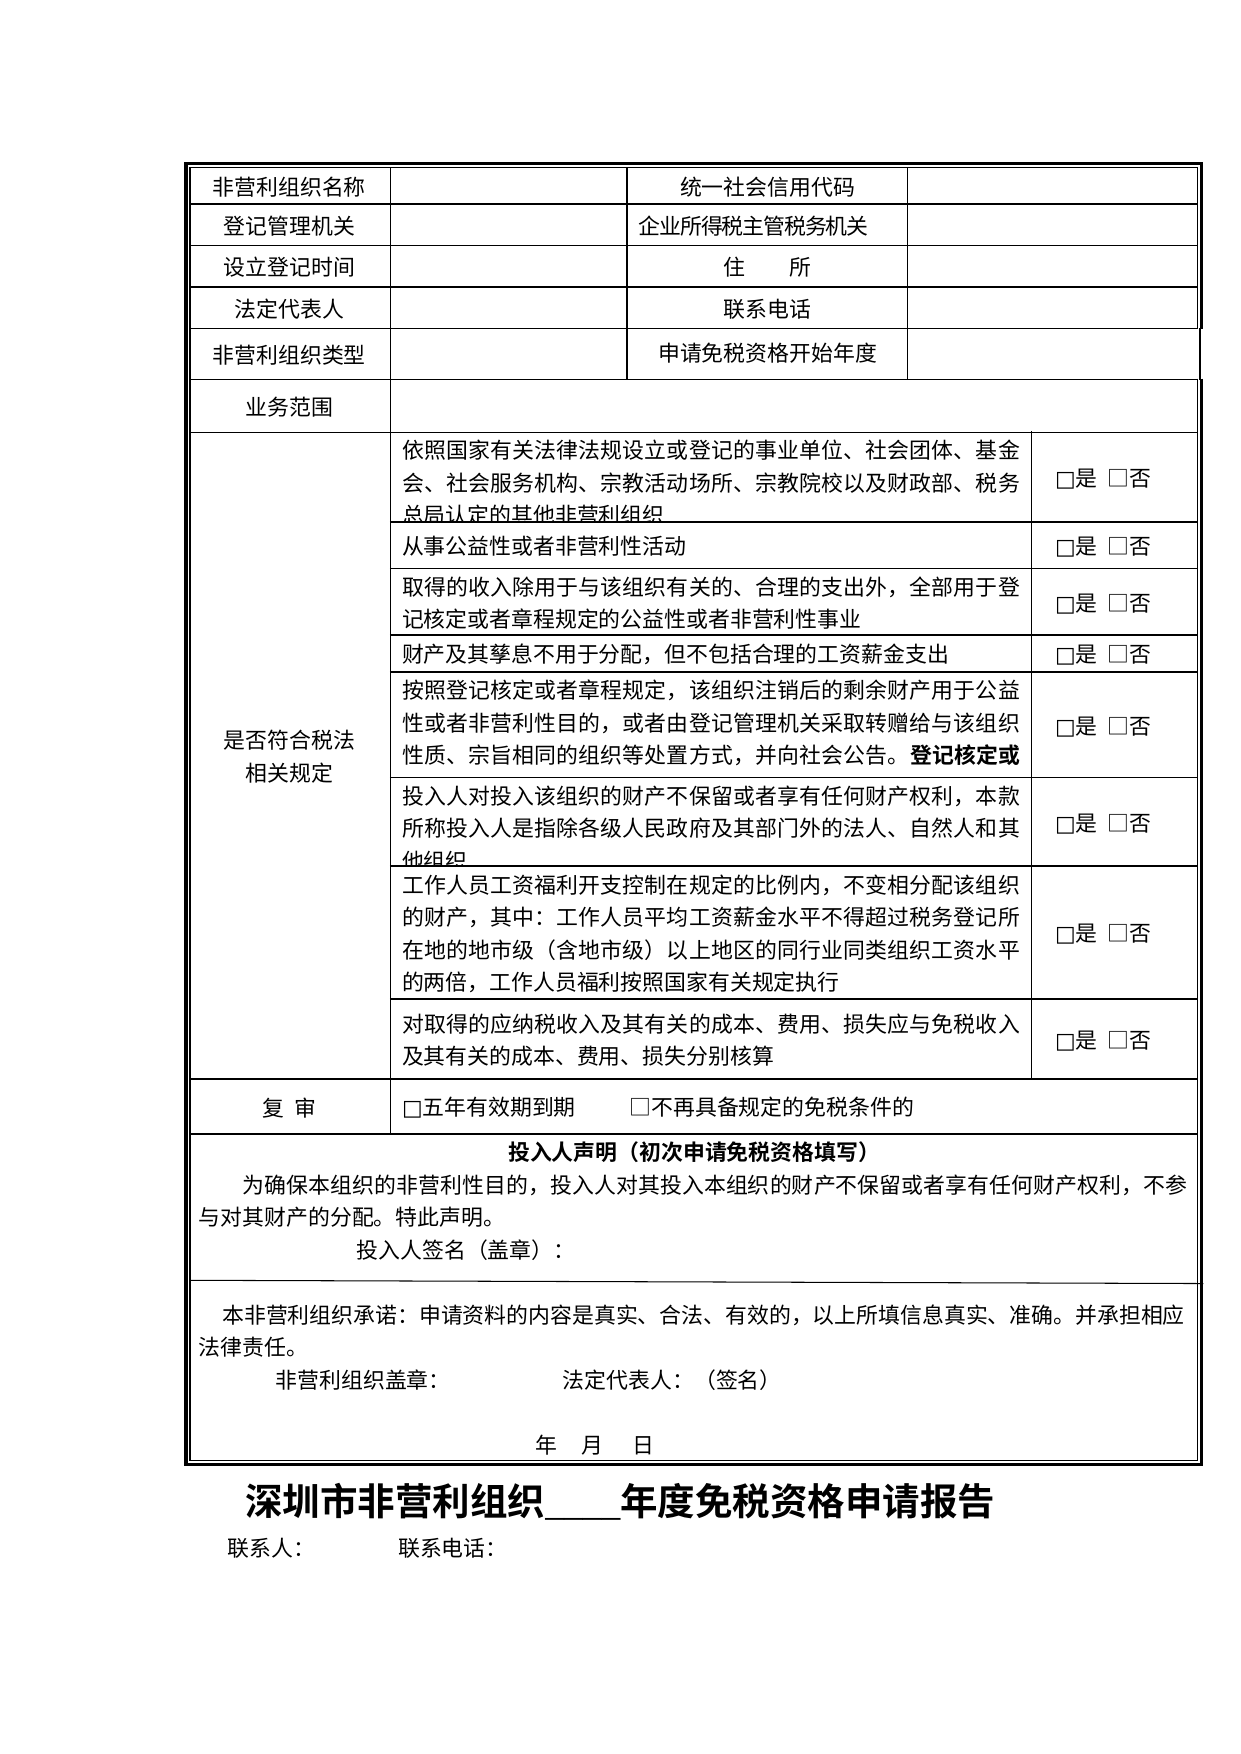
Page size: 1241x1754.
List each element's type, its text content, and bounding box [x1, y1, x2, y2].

table_cell 住 所 [628, 246, 907, 286]
table_cell [908, 328, 1199, 378]
table_cell [391, 329, 626, 378]
table_header [908, 168, 1197, 203]
table_cell [391, 380, 1197, 431]
table_header 非营利组织名称 [191, 168, 390, 203]
table_cell 是否符合税法 相关规定 [191, 433, 390, 1078]
table_cell 投入人对投入该组织的财产不保留或者享有任何财产权利，本款所称投入人是指除各级人民政府及其部门外的法人、自然人和其他组织 [391, 778, 1031, 865]
table_cell [908, 246, 1197, 286]
table_cell 对取得的应纳税收入及其有关的成本、费用、损失应与免税收入及其有关的成本、费用、损失分别核算 [391, 1000, 1031, 1078]
table_header 统一社会信用代码 [628, 168, 907, 203]
table_cell 设立登记时间 [191, 246, 390, 286]
table_cell 申请免税资格开始年度 [628, 329, 907, 378]
text 联系人： 联系电话： [187, 1531, 1053, 1563]
table_cell [391, 246, 626, 286]
table_cell 财产及其孳息不用于分配，但不包括合理的工资薪金支出 [391, 636, 1031, 671]
table_cell 联系电话 [628, 288, 907, 327]
table_header [391, 168, 626, 203]
table_cell □是 □否 [1032, 673, 1197, 777]
table_cell □是 □否 [1032, 636, 1197, 671]
table_cell □五年有效期到期 □不再具备规定的免税条件的 [391, 1080, 1197, 1133]
table_cell 投入人声明（初次申请免税资格填写） 为确保本组织的非营利性目的，投入人对其投入本组织的财产不保留或者享有任何财产权利，不参与对其财产的分配。特此声明。 投入人签名（盖章）： 本非营利组织承诺：申请资料的内容是真实、合法、有效的，以上所填信息真实、准确。并承担相应法律责任。 非营利组织盖章： 法定代表人：（签名） 年 月 日 [191, 1135, 1197, 1282]
text 深圳市非营利组织____年度免税资格申请报告 [187, 1466, 1053, 1531]
table_cell 法定代表人 [191, 288, 390, 327]
table_cell 工作人员工资福利开支控制在规定的比例内，不变相分配该组织的财产，其中：工作人员平均工资薪金水平不得超过税务登记所在地的地市级（含地市级）以上地区的同行业同类组织工资水平的两倍，工作人员福利按照国家有关规定执行 [391, 867, 1031, 998]
table_cell □是 □否 [1032, 867, 1197, 998]
table_cell 从事公益性或者非营利性活动 [391, 523, 1031, 567]
table_cell [391, 205, 626, 245]
table_cell 复 审 [191, 1080, 390, 1133]
table_cell 投入人声明（初次申请免税资格填写） 为确保本组织的非营利性目的，投入人对其投入本组织的财产不保留或者享有任何财产权利，不参与对其财产的分配。特此声明。 投入人签名（盖章）： 本非营利组织承诺：申请资料的内容是真实、合法、有效的，以上所填信息真实、准确。并承担相应法律责任。 非营利组织盖章： 法定代表人：（签名） 年 月 日 [191, 1281, 1197, 1460]
table_cell 依照国家有关法律法规设立或登记的事业单位、社会团体、基金会、社会服务机构、宗教活动场所、宗教院校以及财政部、税务总局认定的其他非营利组织 [391, 433, 1031, 521]
table_cell 取得的收入除用于与该组织有关的、合理的支出外，全部用于登记核定或者章程规定的公益性或者非营利性事业 [391, 569, 1031, 634]
table_cell □是 □否 [1032, 1000, 1197, 1078]
table_cell [908, 288, 1197, 327]
table_cell 业务范围 [191, 380, 390, 431]
table_cell [908, 205, 1197, 245]
table_cell □是 □否 [1032, 523, 1197, 567]
table_cell 按照登记核定或者章程规定，该组织注销后的剩余财产用于公益性或者非营利性目的，或者由登记管理机关采取转赠给与该组织性质、宗旨相同的组织等处置方式，并向社会公告。登记核定或者章程规定的相关条款号：（ ） [391, 673, 1031, 777]
table_cell 非营利组织类型 [191, 329, 390, 378]
table_cell 登记管理机关 [191, 205, 390, 245]
table_cell □是 □否 [1032, 778, 1197, 865]
table_cell □是 □否 [1032, 433, 1197, 521]
table_cell □是 □否 [1032, 569, 1197, 634]
table_cell 企业所得税主管税务机关 [628, 205, 907, 245]
table_cell [391, 288, 626, 327]
